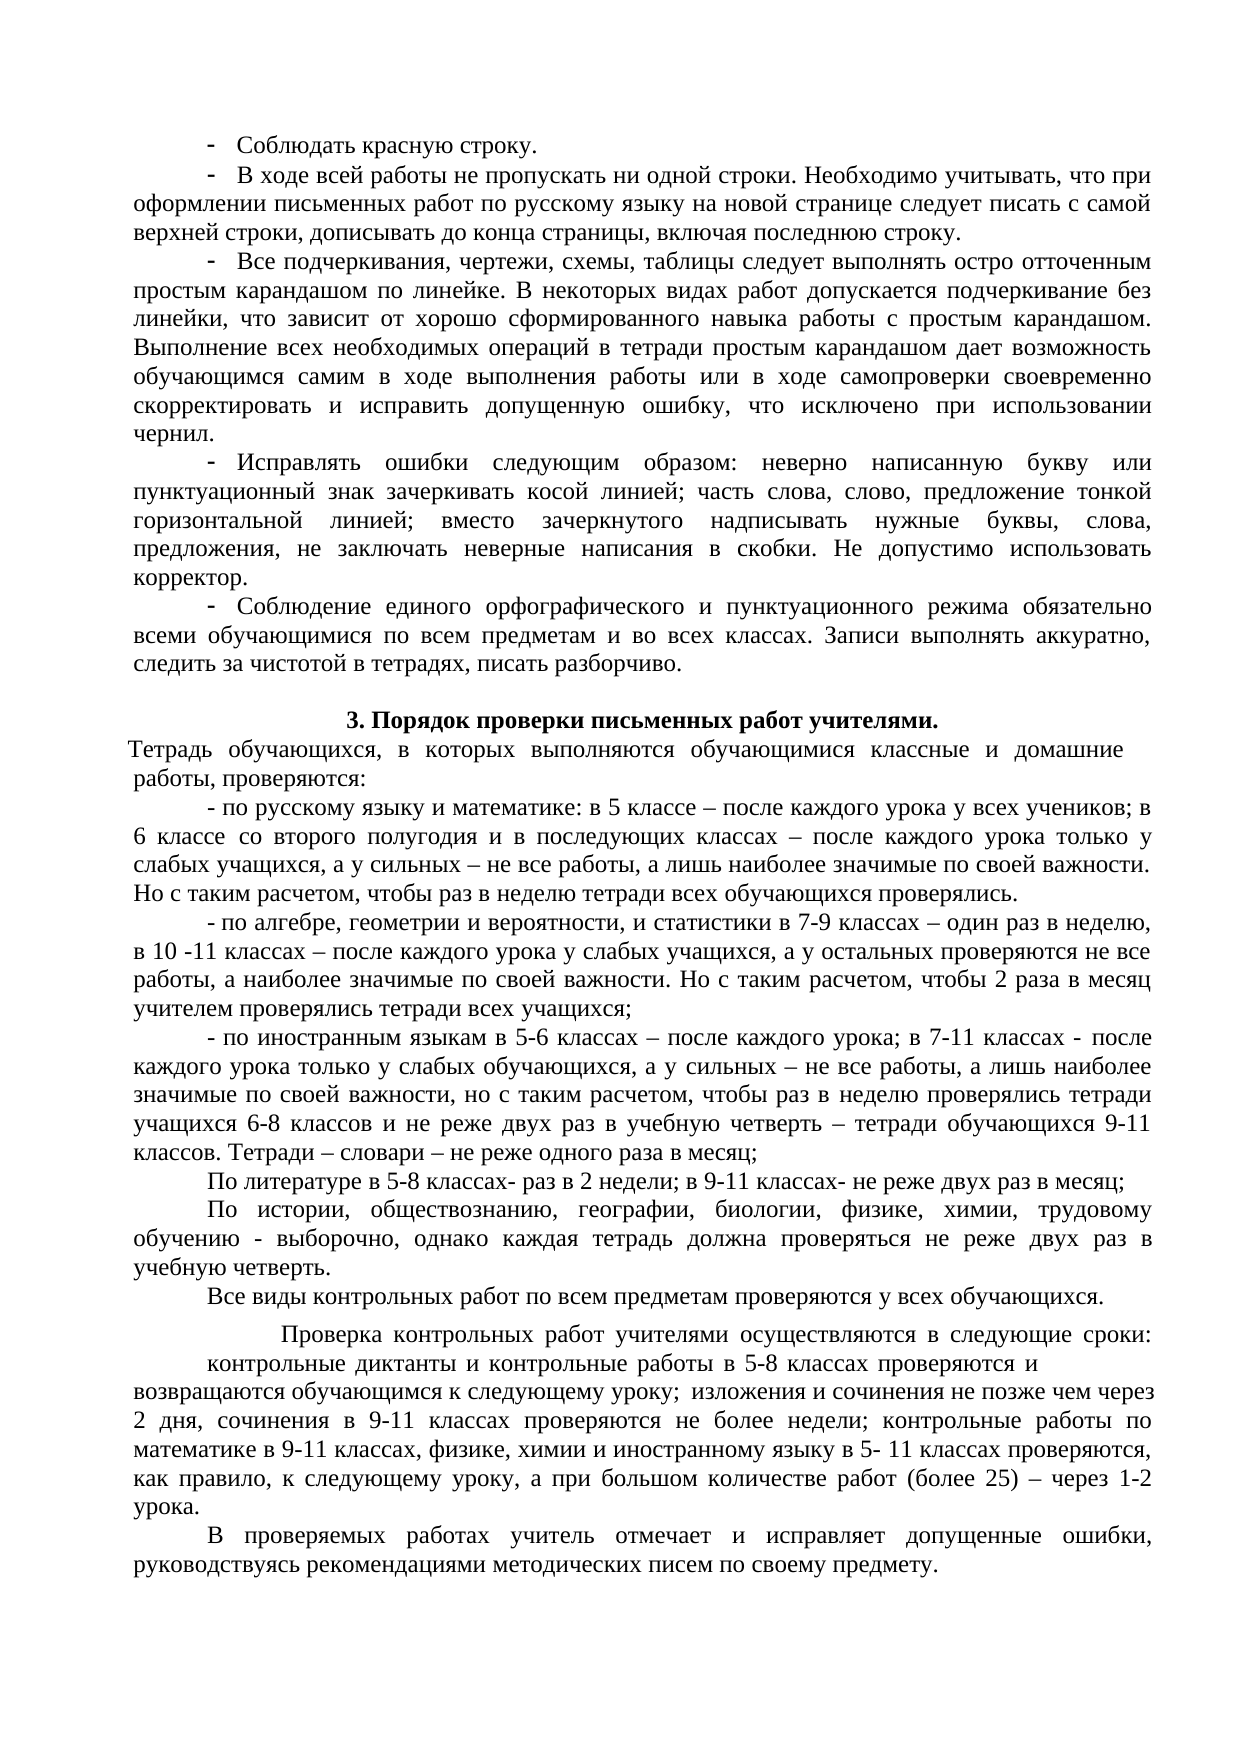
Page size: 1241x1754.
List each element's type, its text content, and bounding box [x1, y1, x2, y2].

text По литературе в 5-8 классах- раз в 2 недели; в 9-11 классах- не реже двух раз в месяц; [207, 1166, 1192, 1194]
list Проверка контрольных работ учителями осуществляются в следующие сроки: контрольные диктанты и контрольные работы в 5-8 классах проверяются и [207, 1319, 1152, 1376]
list по русскому языку и математике: в 5 классе – после каждого урока у всех учеников; в 6 классе со второго полугодия и в последующих классах – после каждого урока только у слабых учащихся, а у сильных – не все работы, а лишь наиболее значимые по своей важности. Но с таким расчетом, чтобы раз в неделю тетради всех обучающихся проверялись. [133, 792, 1152, 907]
list В ходе всей работы не пропускать ни одной строки. Необходимо учитывать, что при оформлении письменных работ по русскому языку на новой странице следует писать с самой верхней строки, дописывать до конца страницы, включая последнюю строку. [133, 160, 1152, 246]
list Соблюдение единого орфографического и пунктуационного режима обязательно всеми обучающимися по всем предметам и во всех классах. Записи выполнять аккуратно, следить за чистотой в тетрадях, писать разборчиво. [133, 591, 1152, 677]
list Порядок проверки письменных работ учителями. [346, 706, 1192, 734]
text По истории, обществознанию, географии, биологии, физике, химии, трудовому обучению - выборочно, однако каждая тетрадь должна проверяться не реже двух раз в учебную четверть. [133, 1194, 1152, 1281]
list Все виды контрольных работ по всем предметам проверяются у всех обучающихся. [207, 1281, 1192, 1309]
list Исправлять ошибки следующим образом: неверно написанную букву или пунктуационный знак зачеркивать косой линией; часть слова, слово, предложение тонкой горизонтальной линией; вместо зачеркнутого надписывать нужные буквы, слова, предложения, не заключать неверные написания в скобки. Не допустимо использовать корректор. [133, 447, 1152, 591]
list Все подчеркивания, чертежи, схемы, таблицы следует выполнять остро отточенным простым карандашом по линейке. В некоторых видах работ допускается подчеркивание без линейки, что зависит от хорошо сформированного навыка работы с простым карандашом. Выполнение всех необходимых операций в тетради простым карандашом дает возможность обучающимся самим в ходе выполнения работы или в ходе самопроверки своевременно скорректировать и исправить допущенную ошибку, что исключено при использовании чернил. [133, 246, 1152, 447]
list по иностранным языкам в 5-6 классах – после каждого урока; в 7-11 классах - после каждого урока только у слабых обучающихся, а у сильных – не все работы, а лишь наиболее значимые по своей важности, но с таким расчетом, чтобы раз в неделю проверялись тетради учащихся 6-8 классов и не реже двух раз в учебную четверть – тетради обучающихся 9-11 классов. Тетради – словари – не реже одного раза в месяц; [133, 1022, 1152, 1166]
list по алгебре, геометрии и вероятности, и статистики в 7-9 классах – один раз в неделю, в 10 -11 классах – после каждого урока у слабых учащихся, а у остальных проверяются не все работы, а наиболее значимые по своей важности. Но с таким расчетом, чтобы 2 раза в месяц учителем проверялись тетради всех учащихся; [133, 907, 1152, 1022]
list Тетрадь обучающихся, в которых выполняются обучающимися классные и домашние работы, проверяются: [127, 734, 1125, 792]
list В проверяемых работах учитель отмечает и исправляет допущенные ошибки, руководствуясь рекомендациями методических писем по своему предмету. [133, 1520, 1152, 1578]
text возвращаются обучающимся к следующему уроку; изложения и сочинения не позже чем через [133, 1376, 1192, 1405]
list Соблюдать красную строку. [207, 129, 1192, 160]
text 2 дня, сочинения в 9-11 классах проверяются не более недели; контрольные работы по математике в 9-11 классах, физике, химии и иностранному языку в 5- 11 классах проверяются, как правило, к следующему уроку, а при большом количестве работ (более 25) – через 1-2 урока. [133, 1405, 1152, 1520]
